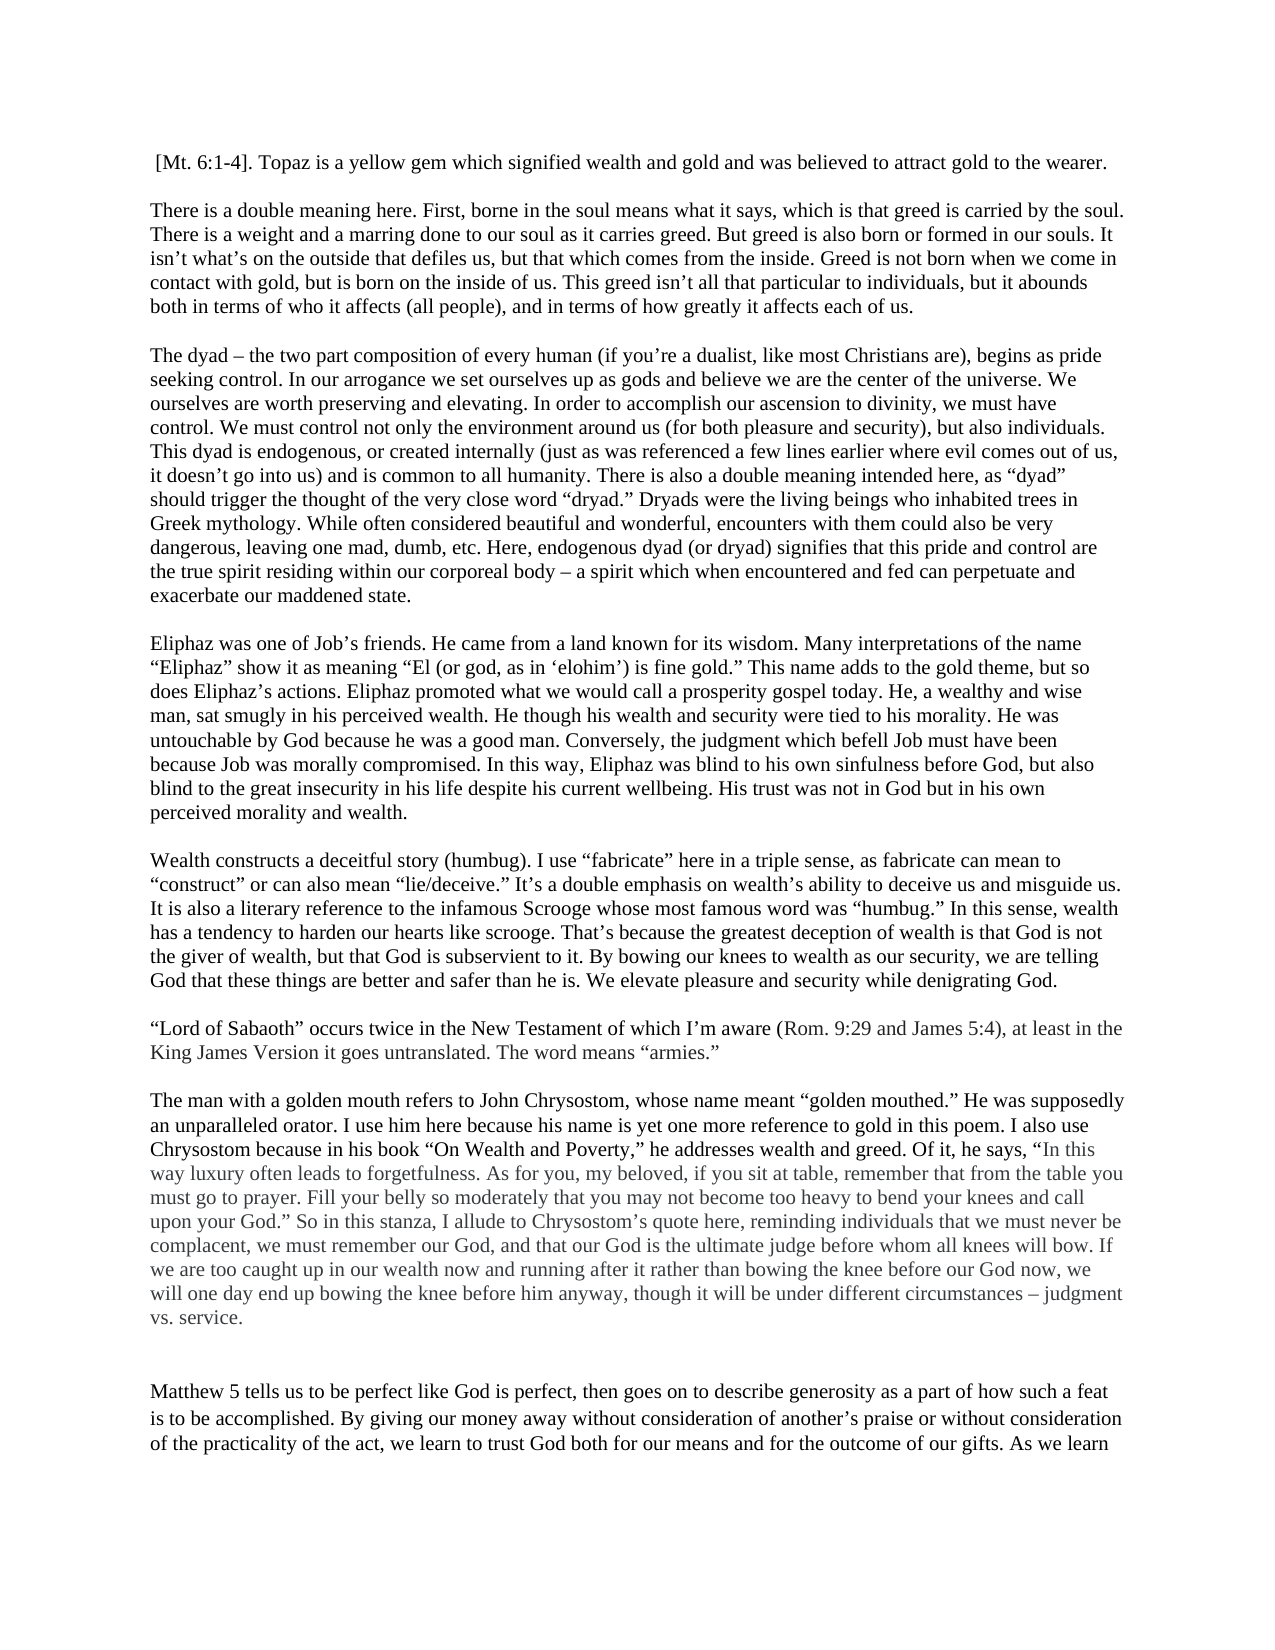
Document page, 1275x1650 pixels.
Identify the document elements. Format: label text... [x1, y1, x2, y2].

text Eliphaz was one of Job’s friends. He came from a land known for its wisdom. Many interpretations of the name “Eliphaz” show it as meaning “El (or god, as in ‘elohim’) is fine gold.” This name adds to the gold theme, but so does Eliphaz’s actions. Eliphaz promoted what we would call a prosperity gospel today. He, a wealthy and wise man, sat smugly in his perceived wealth. He though his wealth and security were tied to his morality. He was untouchable by God because he was a good man. Conversely, the judgment which befell Job must have been because Job was morally compromised. In this way, Eliphaz was blind to his own sinfulness before God, but also blind to the great insecurity in his life despite his current wellbeing. His trust was not in God but in his own perceived morality and wealth. [150, 631, 1125, 824]
text “Lord of Sabaoth” occurs twice in the New Testament of which I’m aware (Rom. 9:29 and James 5:4), at least in the King James Version it goes untranslated. The word means “armies.” [150, 1016, 1125, 1064]
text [150, 1379, 1125, 1455]
text The man with a golden mouth refers to John Chrysostom, whose name meant “golden mouthed.” He was supposedly an unparalleled orator. I use him here because his name is yet one more reference to gold in this poem. I also use Chrysostom because in his book “On Wealth and Poverty,” he addresses wealth and greed. Of it, he says, “In this way luxury often leads to forgetfulness. As for you, my beloved, if you sit at table, remember that from the table you must go to prayer. Fill your belly so moderately that you may not become too heavy to bend your knees and call upon your God.” So in this stanza, I allude to Chrysostom’s quote here, reminding individuals that we must never be complacent, we must remember our God, and that our God is the ultimate judge before whom all knees will bow. If we are too caught up in our wealth now and running after it rather than bowing the knee before our God now, we will one day end up bowing the knee before him anyway, though it will be under different circumstances – judgment vs. service. [150, 1088, 1125, 1329]
text There is a double meaning here. First, borne in the soul means what it says, which is that greed is carried by the soul. There is a weight and a marring done to our soul as it carries greed. But greed is also born or formed in our souls. It isn’t what’s on the outside that defiles us, but that which comes from the inside. Greed is not born when we come in contact with gold, but is born on the inside of us. This greed isn’t all that particular to individuals, but it abounds both in terms of who it affects (all people), and in terms of how greatly it affects each of us. [150, 198, 1125, 318]
text Wealth constructs a deceitful story (humbug). I use “fabricate” here in a triple sense, as fabricate can mean to “construct” or can also mean “lie/deceive.” It’s a double emphasis on wealth’s ability to deceive us and misguide us. It is also a literary reference to the infamous Scrooge whose most famous word was “humbug.” In this sense, wealth has a tendency to harden our hearts like scrooge. That’s because the greatest deception of wealth is that God is not the giver of wealth, but that God is subservient to it. By bowing our knees to wealth as our security, we are telling God that these things are better and safer than he is. We elevate pleasure and security while denigrating God. [150, 848, 1125, 992]
text The dyad – the two part composition of every human (if you’re a dualist, like most Christians are), begins as pride seeking control. In our arrogance we set ourselves up as gods and believe we are the center of the universe. We ourselves are worth preserving and elevating. In order to accomplish our ascension to divinity, we must have control. We must control not only the environment around us (for both pleasure and security), but also individuals. This dyad is endogenous, or created internally (just as was referenced a few lines earlier where evil comes out of us, it doesn’t go into us) and is common to all humanity. There is also a double meaning intended here, as “dyad” should trigger the thought of the very close word “dryad.” Dryads were the living beings who inhabited trees in Greek mythology. While often considered beautiful and wonderful, encounters with them could also be very dangerous, leaving one mad, dumb, etc. Here, endogenous dyad (or dryad) signifies that this pride and control are the true spirit residing within our corporeal body – a spirit which when encountered and fed can perpetuate and exacerbate our maddened state. [150, 342, 1125, 607]
text [Mt. 6:1-4]. Topaz is a yellow gem which signified wealth and gold and was believed to attract gold to the wearer. [150, 150, 1125, 174]
